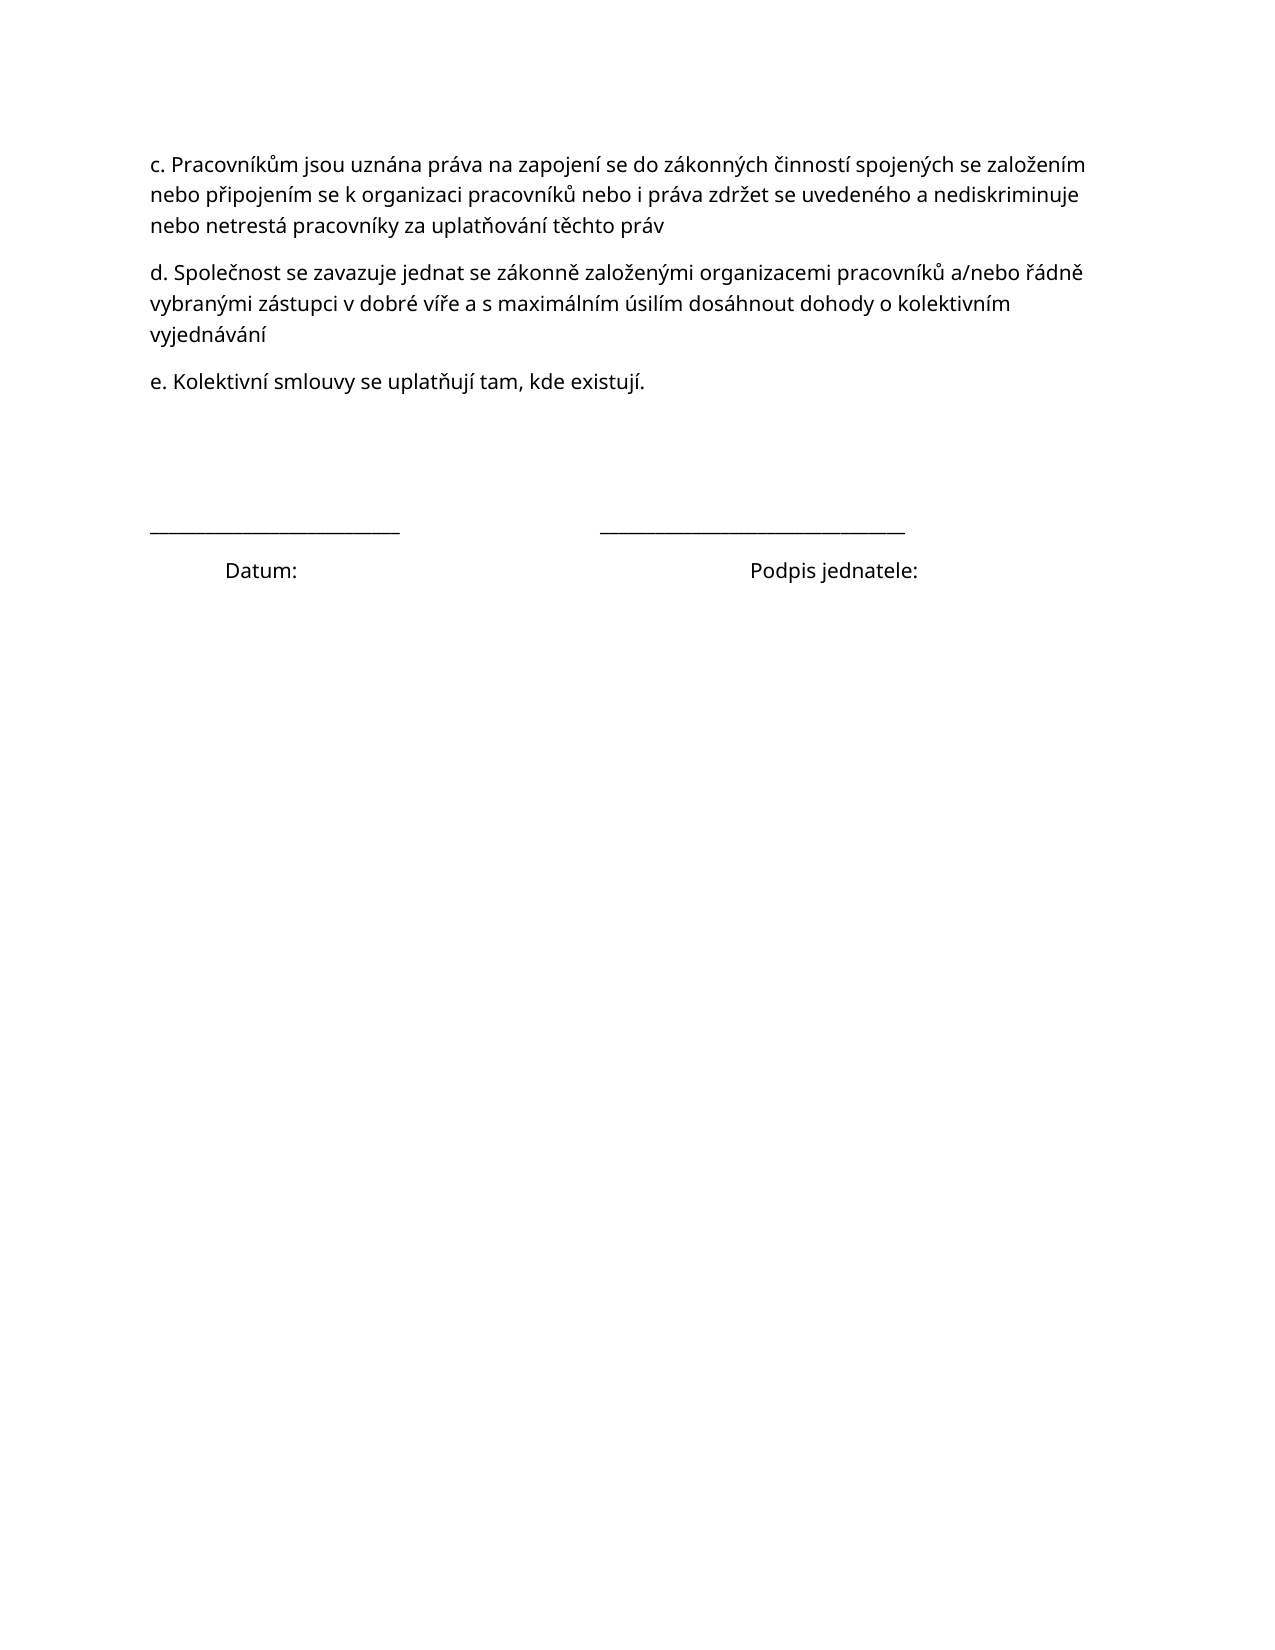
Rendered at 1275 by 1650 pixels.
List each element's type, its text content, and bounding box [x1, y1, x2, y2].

text ___________________________ _________________________________ [150, 509, 1125, 537]
text e. Kolektivní smlouvy se uplatňují tam, kde existují. [150, 367, 1125, 396]
text Datum: Podpis jednatele: [150, 556, 1125, 585]
text c. Pracovníkům jsou uznána práva na zapojení se do zákonných činností spojených se založením nebo připojením se k organizaci pracovníků nebo i práva zdržet se uvedeného a nediskriminuje nebo netrestá pracovníky za uplatňování těchto práv [150, 150, 1125, 240]
text d. Společnost se zavazuje jednat se zákonně založenými organizacemi pracovníků a/nebo řádně vybranými zástupci v dobré víře a s maximálním úsilím dosáhnout dohody o kolektivním vyjednávání [150, 258, 1125, 348]
